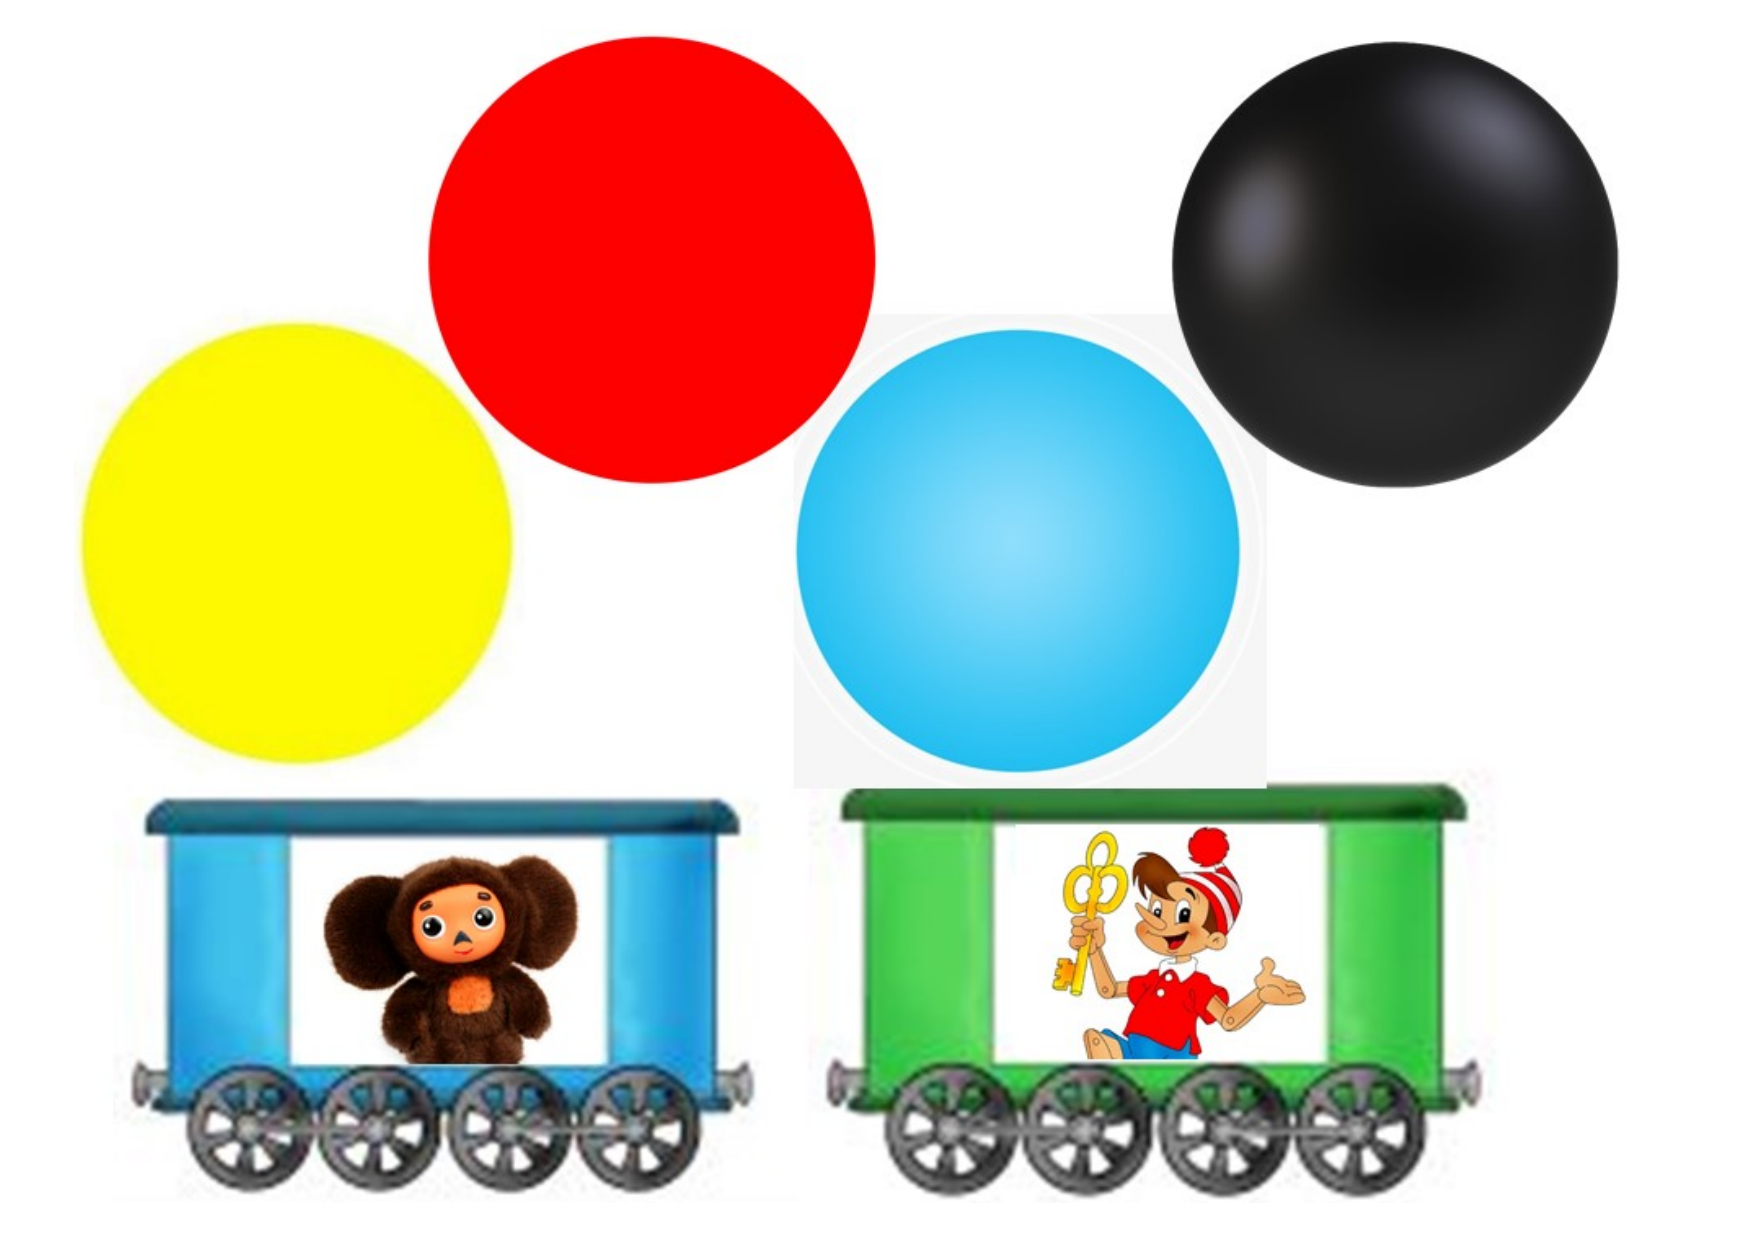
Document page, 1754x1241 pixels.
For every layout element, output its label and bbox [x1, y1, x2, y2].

picture [73, 29, 1639, 1203]
